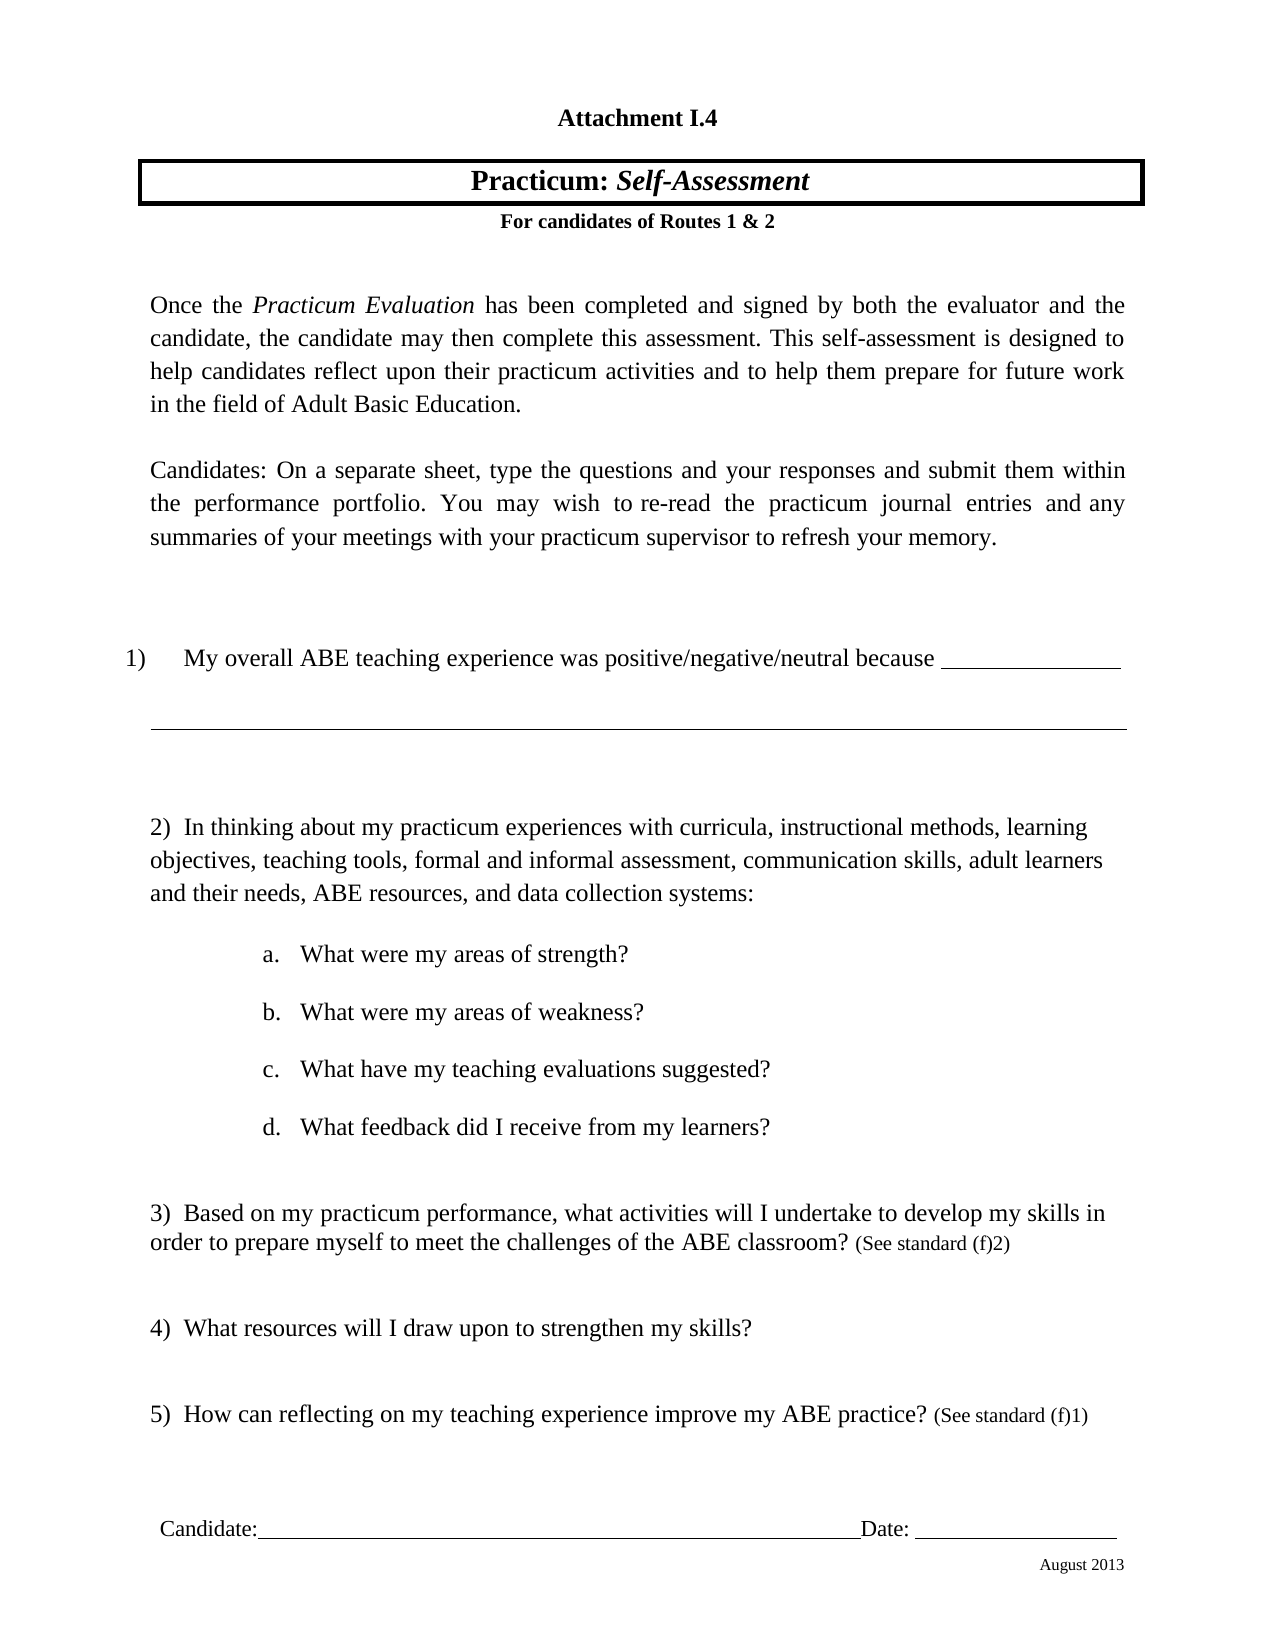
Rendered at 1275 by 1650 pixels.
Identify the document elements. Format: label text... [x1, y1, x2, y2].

list Based on my practicum performance, what activities will I undertake to develop my skills in order to prepare myself to meet the challenges of the ABE classroom? (See standard (f)2) [150, 1198, 1109, 1256]
text Candidates: On a separate sheet, type the questions and your responses and submit them within the performance portfolio. You may wish to re-read the practicum journal entries and any summaries of your meetings with your practicum supervisor to refresh your memory. [150, 456, 1126, 550]
text Attachment I.4 [493, 103, 781, 132]
subtitle For candidates of Routes 1 & 2 [493, 209, 781, 233]
text Once the Practicum Evaluation has been completed and signed by both the evaluator and the candidate, the candidate may then complete this assessment. This self-assessment is designed to help candidates reflect upon their practicum activities and to help them prepare for future work in the field of Adult Basic Education. [150, 290, 1125, 418]
list In thinking about my practicum experiences with curricula, instructional methods, learning objectives, teaching tools, formal and informal assessment, communication skills, adult learners and their needs, ABE resources, and data collection systems: [150, 812, 1110, 907]
list How can reflecting on my teaching experience improve my ABE practice? (See standard (f)1) [150, 1399, 1150, 1428]
text Candidate: Date: [159, 1515, 1150, 1541]
list What feedback did I receive from my learners? [262, 1112, 1150, 1141]
list What resources will I draw upon to strengthen my skills? [150, 1313, 1150, 1342]
list My overall ABE teaching experience was positive/negative/neutral because [125, 643, 1150, 672]
list What have my teaching evaluations suggested? [262, 1054, 1150, 1083]
list What were my areas of weakness? [262, 997, 1150, 1026]
list What were my areas of strength? [262, 939, 1150, 968]
